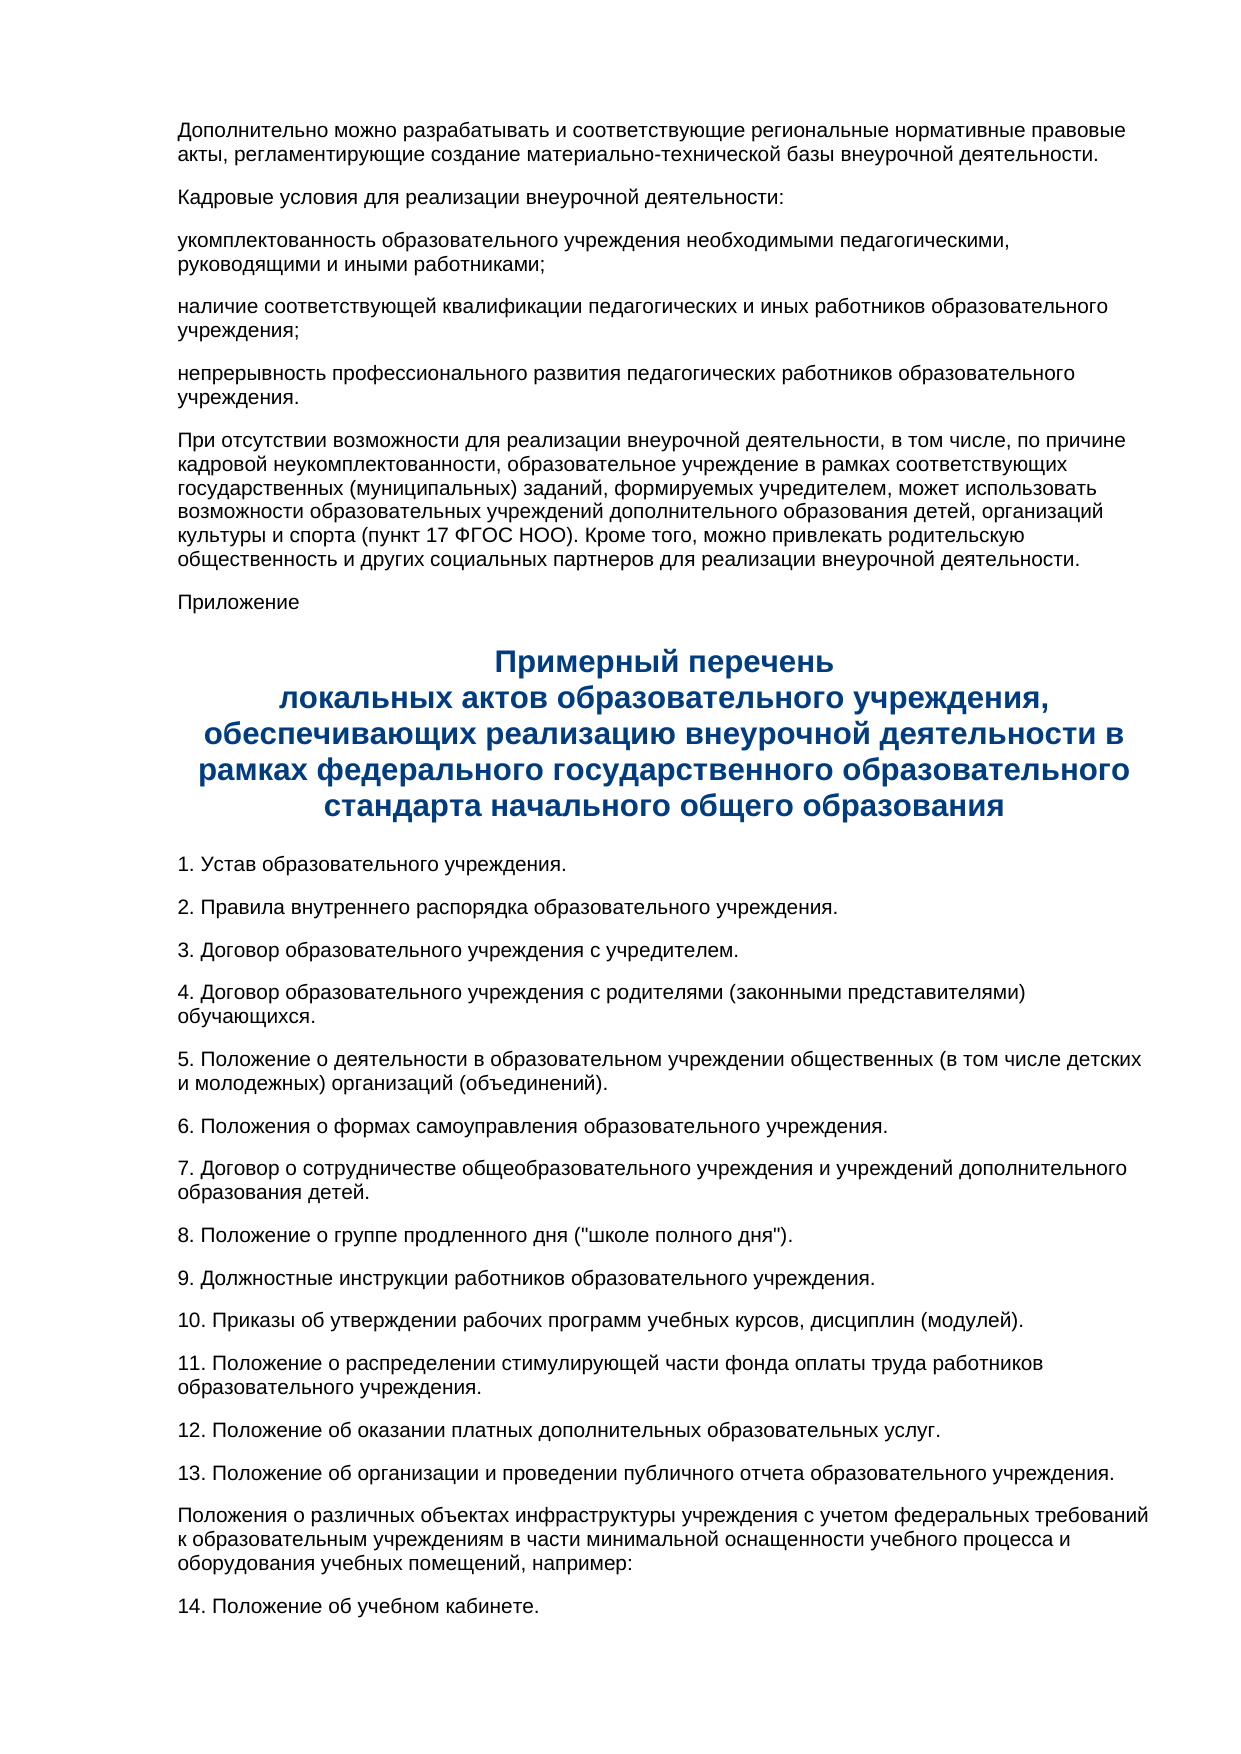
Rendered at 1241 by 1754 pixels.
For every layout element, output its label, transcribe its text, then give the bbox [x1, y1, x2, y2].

text укомплектованность образовательного учреждения необходимыми педагогическими, руководящими и иными работниками; [177, 227, 1152, 275]
text 7. Договор о сотрудничестве общеобразовательного учреждения и учреждений дополнительного образования детей. [177, 1156, 1152, 1204]
text 2. Правила внутреннего распорядка образовательного учреждения. [177, 895, 1152, 919]
text 9. Должностные инструкции работников образовательного учреждения. [177, 1266, 1152, 1289]
text 14. Положение об учебном кабинете. [177, 1594, 1152, 1618]
text Кадровые условия для реализации внеурочной деятельности: [177, 185, 1152, 209]
text 5. Положение о деятельности в образовательном учреждении общественных (в том числе детских и молодежных) организаций (объединений). [177, 1047, 1152, 1095]
text 12. Положение об оказании платных дополнительных образовательных услуг. [177, 1418, 1152, 1442]
text 8. Положение о группе продленного дня ("школе полного дня"). [177, 1223, 1152, 1247]
text 1. Устав образовательного учреждения. [177, 852, 1152, 876]
text 13. Положение об организации и проведении публичного отчета образовательного учреждения. [177, 1460, 1152, 1484]
text 3. Договор образовательного учреждения с учредителем. [177, 937, 1152, 961]
text Положения о различных объектах инфраструктуры учреждения с учетом федеральных требований к образовательным учреждениям в части минимальной оснащенности учебного процесса и оборудования учебных помещений, например: [177, 1503, 1152, 1575]
text наличие соответствующей квалификации педагогических и иных работников образовательного учреждения; [177, 294, 1152, 342]
text непрерывность профессионального развития педагогических работников образовательного учреждения. [177, 361, 1152, 409]
text При отсутствии возможности для реализации внеурочной деятельности, в том числе, по причине кадровой неукомплектованности, образовательное учреждение в рамках соответствующих государственных (муниципальных) заданий, формируемых учредителем, может использовать возможности образовательных учреждений дополнительного образования детей, организаций культуры и спорта (пункт 17 ФГОС НОО). Кроме того, можно привлекать родительскую общественность и других социальных партнеров для реализации внеурочной деятельности. [177, 427, 1152, 571]
text 6. Положения о формах самоуправления образовательного учреждения. [177, 1113, 1152, 1137]
text 4. Договор образовательного учреждения с родителями (законными представителями) обучающихся. [177, 980, 1152, 1028]
text Примерный перечень локальных актов образовательного учреждения, обеспечивающих реализацию внеурочной деятельности в рамках федерального государственного образовательного стандарта начального общего образования [177, 643, 1152, 823]
text 10. Приказы об утверждении рабочих программ учебных курсов, дисциплин (модулей). [177, 1308, 1152, 1332]
text 11. Положение о распределении стимулирующей части фонда оплаты труда работников образовательного учреждения. [177, 1351, 1152, 1399]
text Дополнительно можно разрабатывать и соответствующие региональные нормативные правовые акты, регламентирующие создание материально-технической базы внеурочной деятельности. [177, 118, 1152, 166]
text Приложение [177, 590, 1152, 614]
